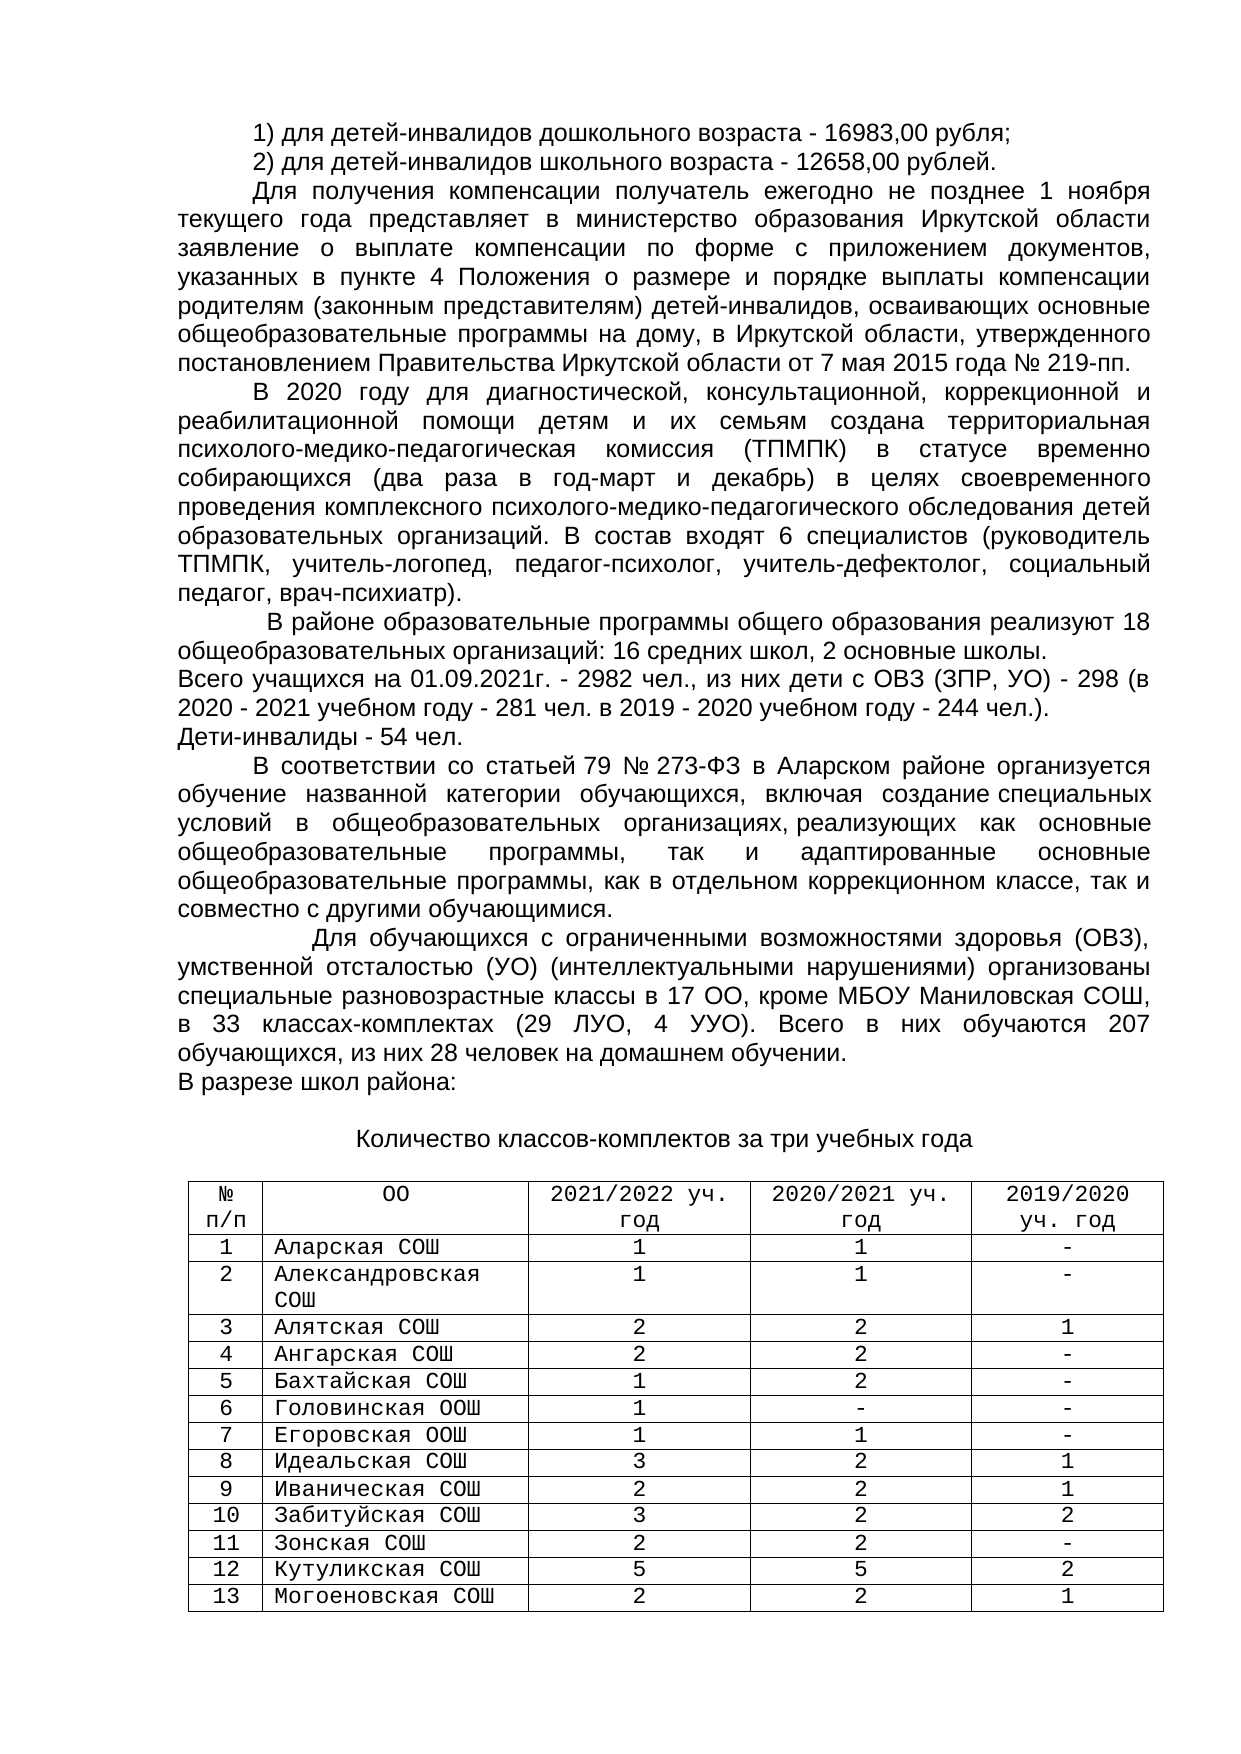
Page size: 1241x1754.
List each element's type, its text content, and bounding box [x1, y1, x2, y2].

table_cell Могоеновская СОШ [263, 1585, 528, 1611]
table_cell 12 [189, 1558, 262, 1584]
table_cell - [972, 1369, 1163, 1395]
table_header ОО [263, 1182, 528, 1234]
table_cell 1 [751, 1262, 971, 1314]
table_cell Иваническая СОШ [263, 1477, 528, 1503]
text Для получения компенсации получатель ежегодно не позднее 1 ноября текущего года представляет в министерство образования Иркутской области заявление о выплате компенсации по форме с приложением документов, указанных в пункте 4 Положения о размере и порядке выплаты компенсации родителям (законным представителям) детей-инвалидов, осваивающих основные общеобразовательные программы на дому, в Иркутской области, утвержденного постановлением Правительства Иркутской области от 7 мая 2015 года № 219-пп. [177, 176, 1152, 377]
text Для обучающихся с ограниченными возможностями здоровья (ОВЗ), умственной отсталостью (УО) (интеллектуальными нарушениями) организованы специальные разновозрастные классы в 17 ОО, кроме МБОУ Маниловская СОШ, в 33 классах-комплектах (29 ЛУО, 4 УУО). Всего в них обучаются 207 обучающихся, из них 28 человек на домашнем обучении. [177, 923, 1152, 1067]
table_cell Егоровская ООШ [263, 1423, 528, 1449]
text 2) для детей-инвалидов школьного возраста - 12658,00 рублей. [177, 147, 1152, 176]
table_cell 7 [189, 1423, 262, 1449]
table_cell 1 [972, 1315, 1163, 1341]
table_cell 3 [529, 1450, 750, 1476]
table_cell Кутуликская СОШ [263, 1558, 528, 1584]
table_cell 1 [189, 1235, 262, 1261]
table_cell 2 [751, 1342, 971, 1368]
table_cell 5 [751, 1558, 971, 1584]
table_cell 2 [972, 1504, 1163, 1530]
table_header 2019/2020 уч. год [972, 1182, 1163, 1234]
text В разрезе школ района: [177, 1067, 1152, 1096]
table_cell - [751, 1396, 971, 1422]
text В соответствии со статьей 79 № 273-ФЗ в Аларском районе организуется обучение названной категории обучающихся, включая создание специальных условий в общеобразовательных организациях, реализующих как основные общеобразовательные программы, так и адаптированные основные общеобразовательные программы, как в отдельном коррекционном классе, так и совместно с другими обучающимися. [177, 751, 1152, 923]
table_cell 1 [751, 1423, 971, 1449]
table_cell 2 [751, 1477, 971, 1503]
table_cell 6 [189, 1396, 262, 1422]
text Дети-инвалиды - 54 чел. [177, 722, 1152, 751]
table_cell 3 [529, 1504, 750, 1530]
table_cell 10 [189, 1504, 262, 1530]
table_cell 1 [751, 1235, 971, 1261]
table_cell 11 [189, 1531, 262, 1557]
table_cell 2 [972, 1558, 1163, 1584]
table_cell 1 [529, 1235, 750, 1261]
table_cell 1 [972, 1477, 1163, 1503]
table_cell 13 [189, 1585, 262, 1611]
table_cell Ангарская СОШ [263, 1342, 528, 1368]
table_cell 2 [529, 1342, 750, 1368]
text В районе образовательные программы общего образования реализуют 18 общеобразовательных организаций: 16 средних школ, 2 основные школы. [177, 607, 1152, 664]
table_cell Головинская ООШ [263, 1396, 528, 1422]
table_cell Забитуйская СОШ [263, 1504, 528, 1530]
table_cell 1 [529, 1369, 750, 1395]
table_cell 5 [189, 1369, 262, 1395]
table_cell Зонская СОШ [263, 1531, 528, 1557]
table_cell - [972, 1396, 1163, 1422]
table_cell 2 [751, 1531, 971, 1557]
table_cell 2 [529, 1585, 750, 1611]
table_cell - [972, 1423, 1163, 1449]
table_cell 9 [189, 1477, 262, 1503]
table_cell 2 [529, 1531, 750, 1557]
table_cell 1 [972, 1585, 1163, 1611]
table_cell - [972, 1342, 1163, 1368]
table_cell 2 [751, 1504, 971, 1530]
table_cell 3 [189, 1315, 262, 1341]
table_header 2020/2021 уч. год [751, 1182, 971, 1234]
table_header 2021/2022 уч. год [529, 1182, 750, 1234]
text Всего учащихся на 01.09.2021г. - 2982 чел., из них дети с ОВЗ (ЗПР, УО) - 298 (в 2020 - 2021 учебном году - 281 чел. в 2019 - 2020 учебном году - 244 чел.). [177, 664, 1152, 722]
table_cell 2 [751, 1585, 971, 1611]
table_cell 5 [529, 1558, 750, 1584]
table_cell Бахтайская СОШ [263, 1369, 528, 1395]
table_cell 2 [751, 1369, 971, 1395]
table_cell 2 [751, 1450, 971, 1476]
table_cell Идеальская СОШ [263, 1450, 528, 1476]
table_cell 2 [189, 1262, 262, 1314]
table_cell Аларская СОШ [263, 1235, 528, 1261]
table_cell - [972, 1262, 1163, 1314]
table_cell 1 [529, 1396, 750, 1422]
table_cell Алятская СОШ [263, 1315, 528, 1341]
table_cell 2 [529, 1477, 750, 1503]
table_cell 1 [529, 1423, 750, 1449]
text 1) для детей-инвалидов дошкольного возраста - 16983,00 рубля; [177, 118, 1152, 147]
table_header № п/п [189, 1182, 262, 1234]
table_cell 8 [189, 1450, 262, 1476]
text Количество классов-комплектов за три учебных года [177, 1124, 1152, 1152]
table_cell - [972, 1235, 1163, 1261]
table_cell - [972, 1531, 1163, 1557]
text В 2020 году для диагностической, консультационной, коррекционной и реабилитационной помощи детям и их семьям создана территориальная психолого-медико-педагогическая комиссия (ТПМПК) в статусе временно собирающихся (два раза в год-март и декабрь) в целях своевременного проведения комплексного психолого-медико-педагогического обследования детей образовательных организаций. В состав входят 6 специалистов (руководитель ТПМПК, учитель-логопед, педагог-психолог, учитель-дефектолог, социальный педагог, врач-психиатр). [177, 377, 1152, 607]
table_cell 1 [529, 1262, 750, 1314]
table_cell 2 [529, 1315, 750, 1341]
table_cell 2 [751, 1315, 971, 1341]
table_cell 4 [189, 1342, 262, 1368]
table_cell 1 [972, 1450, 1163, 1476]
table_cell Александровская СОШ [263, 1262, 528, 1314]
